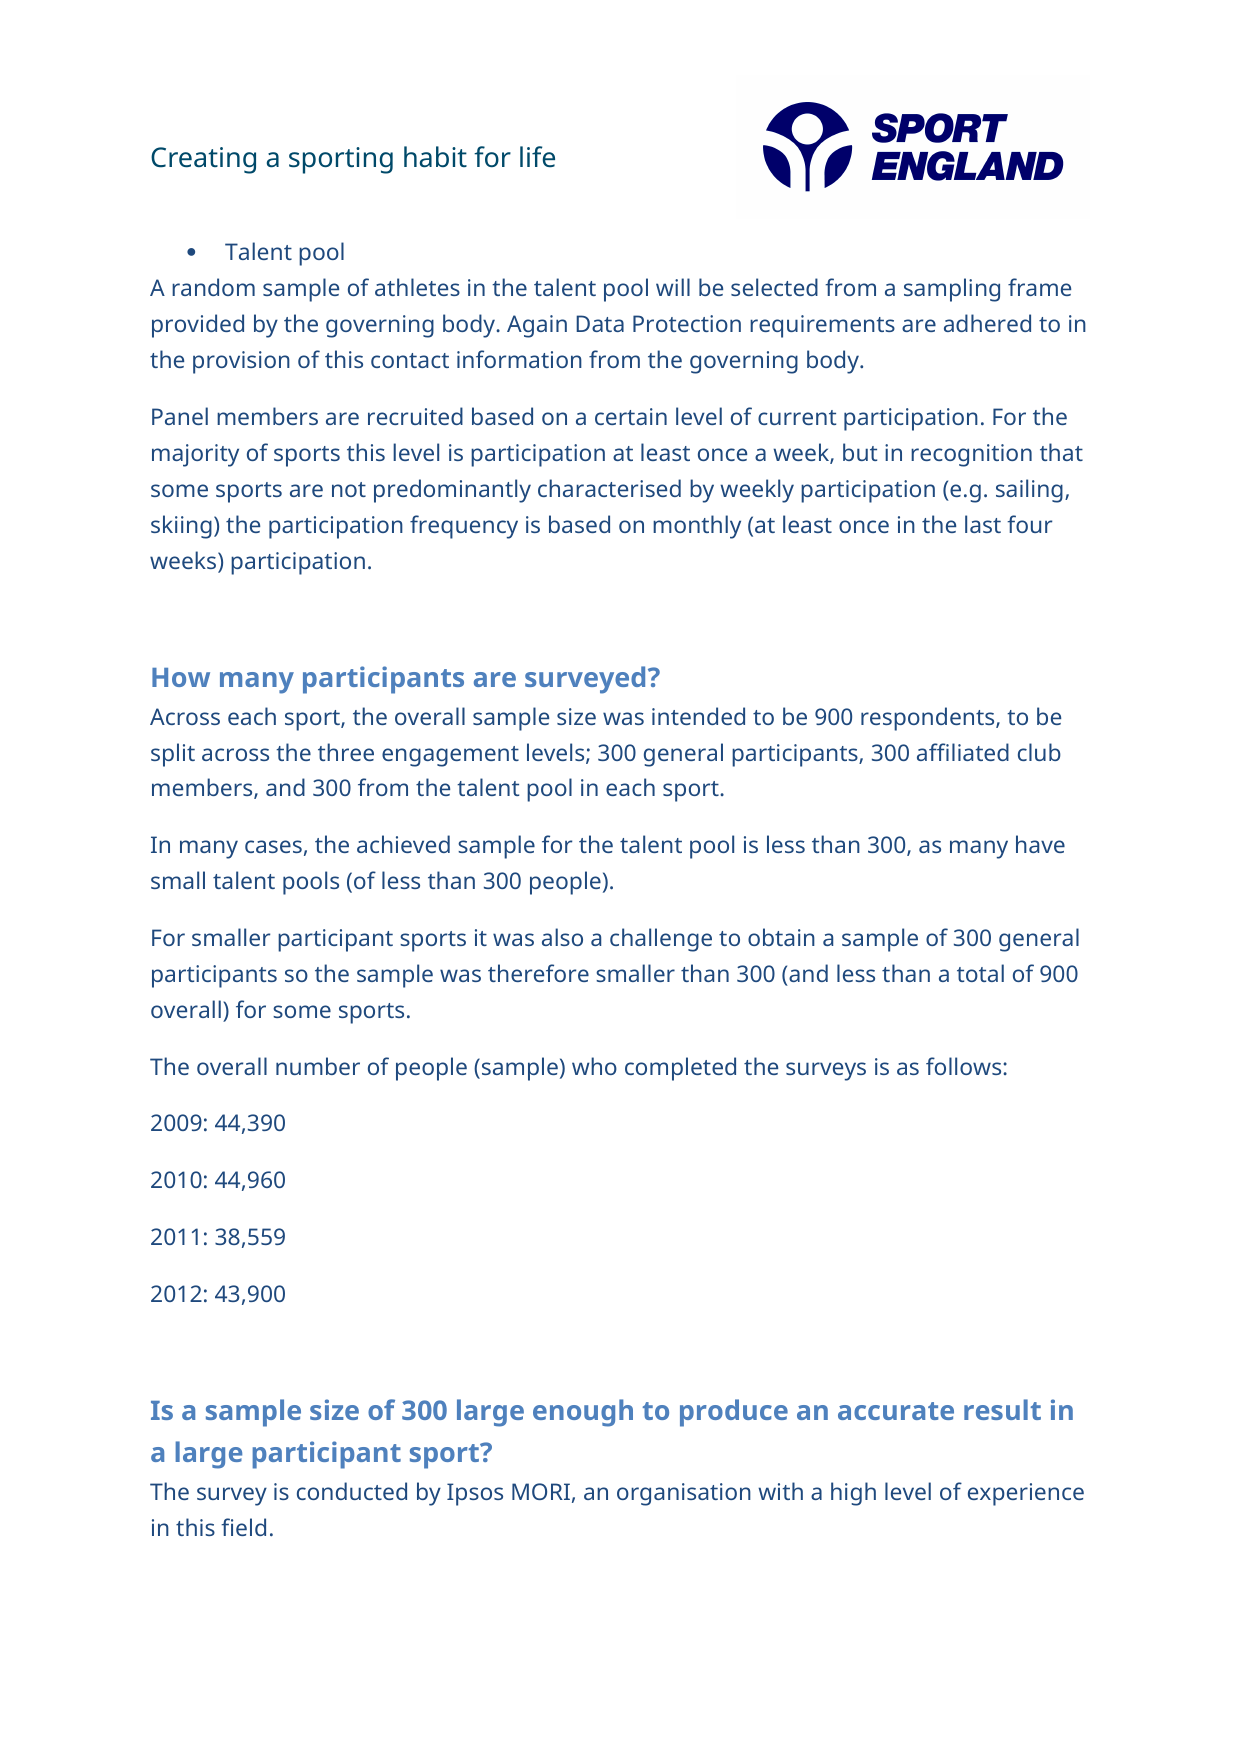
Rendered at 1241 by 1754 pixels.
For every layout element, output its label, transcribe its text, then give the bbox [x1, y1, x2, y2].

text In many cases, the achieved sample for the talent pool is less than 300, as many have small talent pools (of less than 300 people). [150, 829, 1090, 896]
picture [735, 75, 1091, 219]
text Panel members are recruited based on a certain level of current participation. For the majority of sports this level is participation at least once a week, but in recognition that some sports are not predominantly characterised by weekly participation (e.g. sailing, skiing) the participation frequency is based on monthly (at least once in the last four weeks) participation. [150, 401, 1090, 576]
text 2010: 44,960 [150, 1164, 1090, 1195]
text Is a sample size of 300 large enough to produce an accurate result in a large participant sport? [150, 1391, 1090, 1470]
text 2012: 43,900 [150, 1278, 1090, 1309]
list Talent pool [187, 236, 1090, 267]
text A random sample of athletes in the talent pool will be selected from a sampling frame provided by the governing body. Again Data Protection requirements are adhered to in the provision of this contact information from the governing body. [150, 272, 1090, 375]
text 2011: 38,559 [150, 1221, 1090, 1252]
text 2009: 44,390 [150, 1107, 1090, 1138]
text How many participants are surveyed? [150, 658, 1090, 695]
text The overall number of people (sample) who completed the surveys is as follows: [150, 1051, 1090, 1082]
text Across each sport, the overall sample size was intended to be 900 respondents, to be split across the three engagement levels; 300 general participants, 300 affiliated club members, and 300 from the talent pool in each sport. [150, 701, 1090, 804]
text For smaller participant sports it was also a challenge to obtain a sample of 300 general participants so the sample was therefore smaller than 300 (and less than a total of 900 overall) for some sports. [150, 922, 1090, 1025]
text The survey is conducted by Ipsos MORI, an organisation with a high level of experience in this field. [150, 1476, 1090, 1543]
